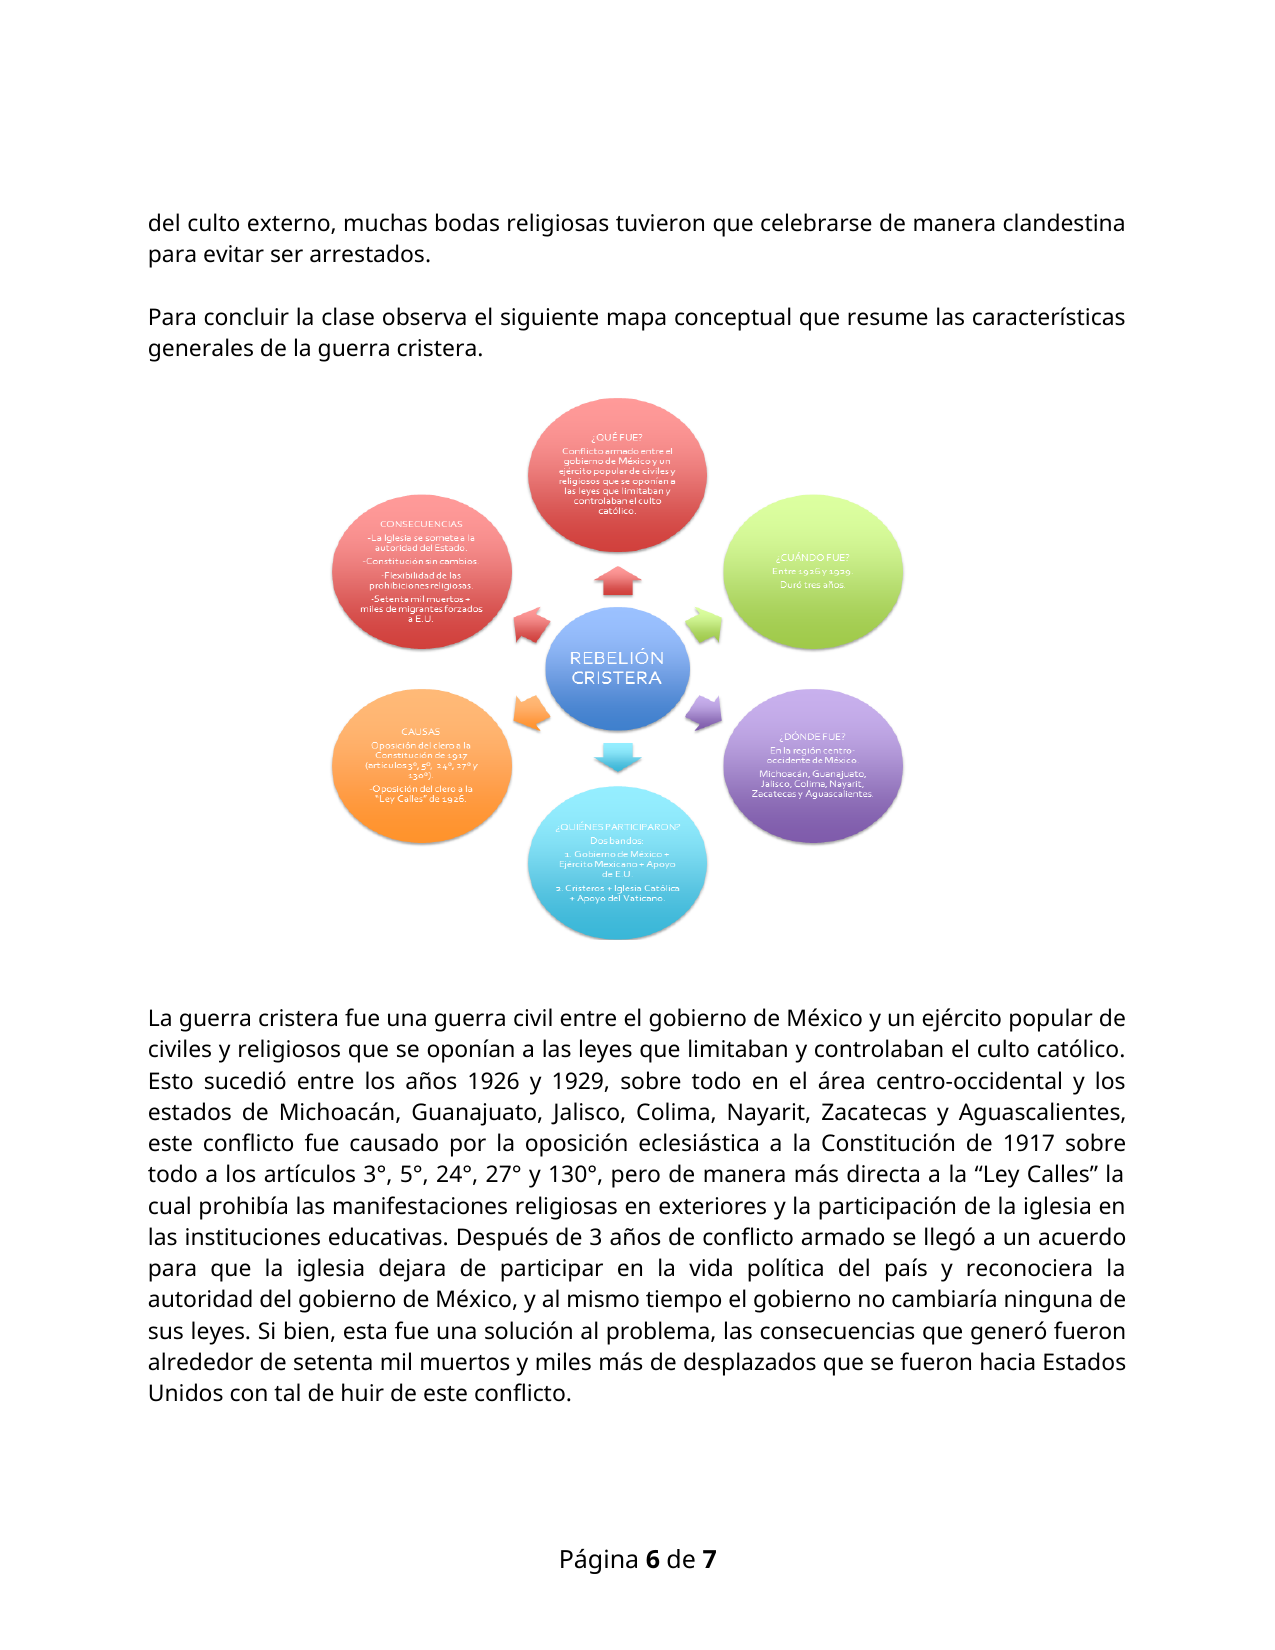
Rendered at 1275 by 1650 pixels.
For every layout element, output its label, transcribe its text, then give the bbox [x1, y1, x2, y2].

text La guerra cristera fue una guerra civil entre el gobierno de México y un ejército popular de civiles y religiosos que se oponían a las leyes que limitaban y controlaban el culto católico. Esto sucedió entre los años 1926 y 1929, sobre todo en el área centro-occidental y los estados de Michoacán, Guanajuato, Jalisco, Colima, Nayarit, Zacatecas y Aguascalientes, este conflicto fue causado por la oposición eclesiástica a la Constitución de 1917 sobre todo a los artículos 3°, 5°, 24°, 27° y 130°, pero de manera más directa a la “Ley Calles” la cual prohibía las manifestaciones religiosas en exteriores y la participación de la iglesia en las instituciones educativas. Después de 3 años de conflicto armado se llegó a un acuerdo para que la iglesia dejara de participar en la vida política del país y reconociera la autoridad del gobierno de México, y al mismo tiempo el gobierno no cambiaría ninguna de sus leyes. Si bien, esta fue una solución al problema, las consecuencias que generó fueron alrededor de setenta mil muertos y miles más de desplazados que se fueron hacia Estados Unidos con tal de huir de este conflicto. [148, 1002, 1127, 1408]
text Para concluir la clase observa el siguiente mapa conceptual que resume las características generales de la guerra cristera. [148, 301, 1127, 363]
picture [294, 394, 982, 940]
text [148, 207, 1127, 269]
